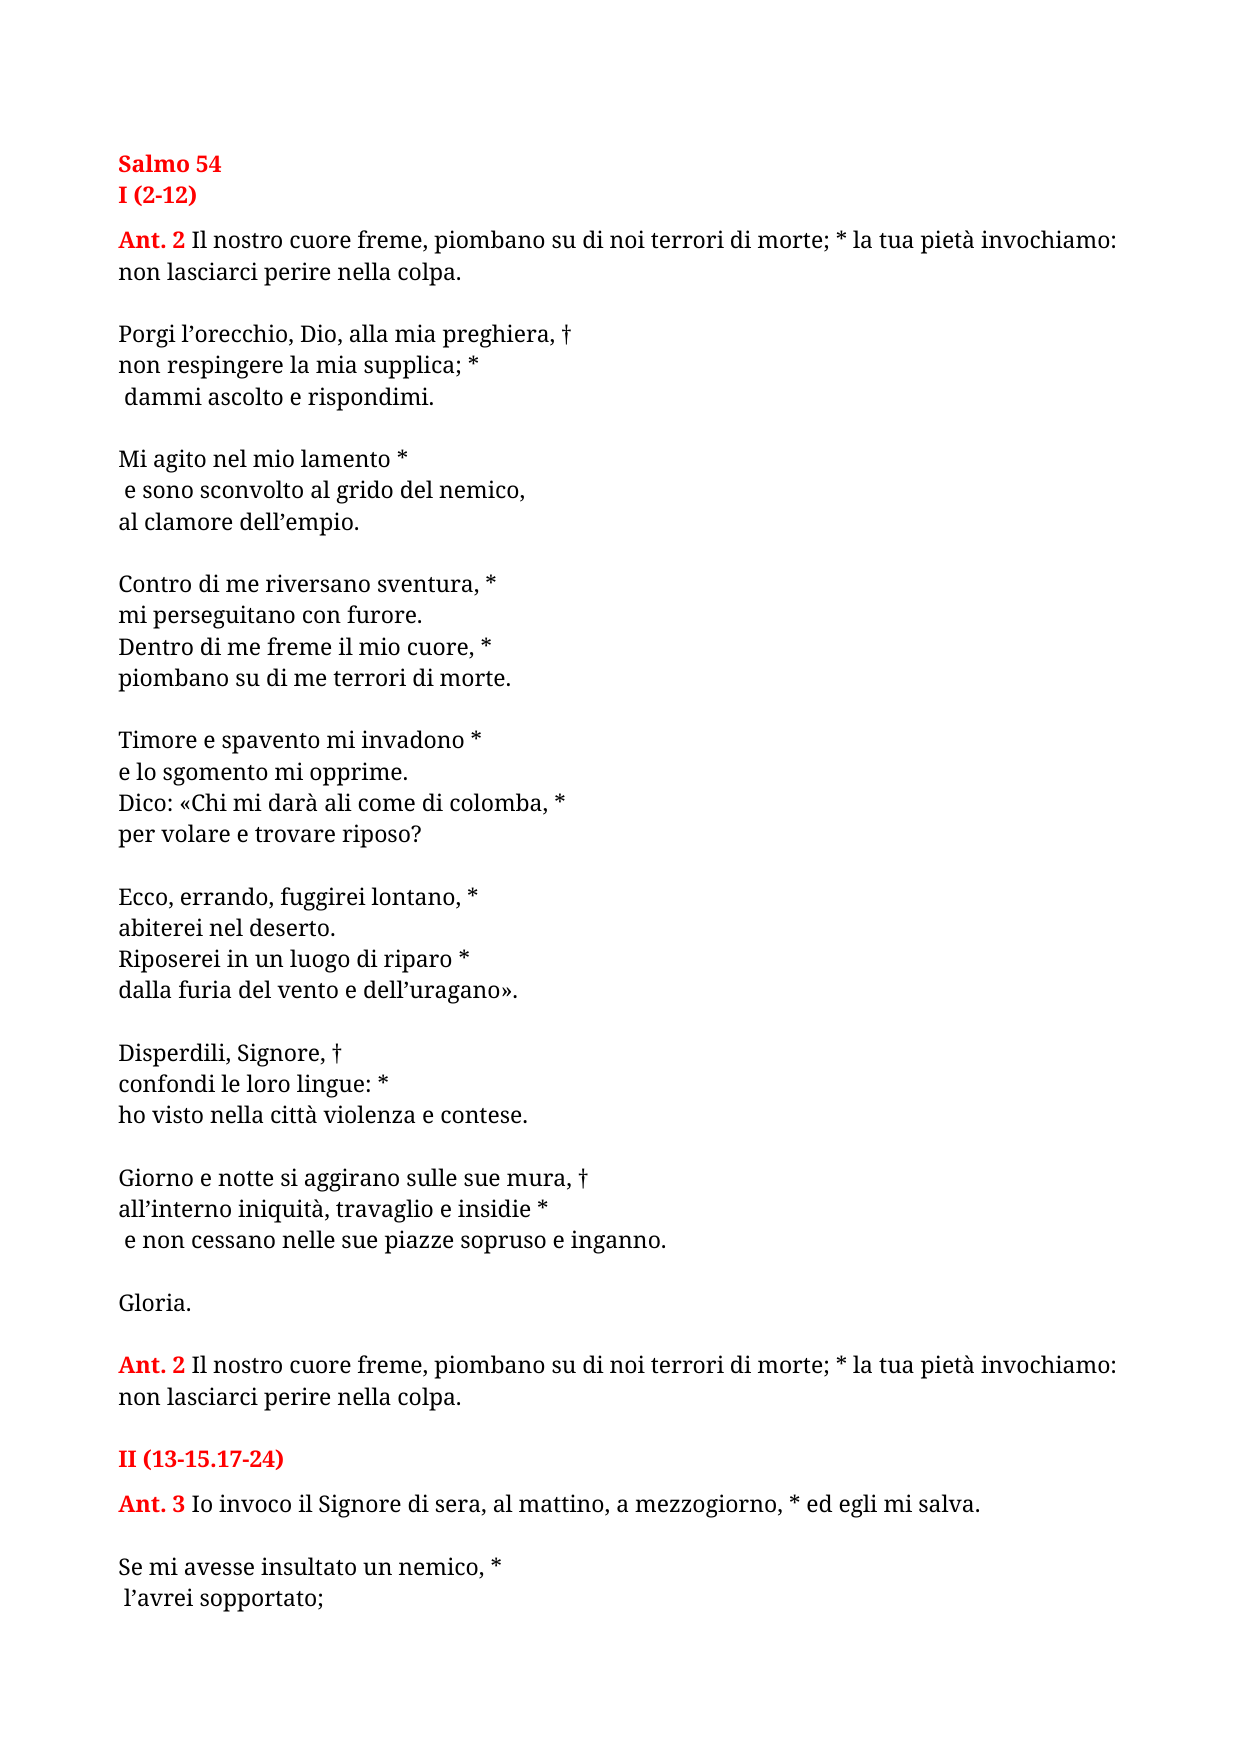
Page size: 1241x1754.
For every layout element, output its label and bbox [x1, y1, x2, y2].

text [118, 148, 1122, 1613]
